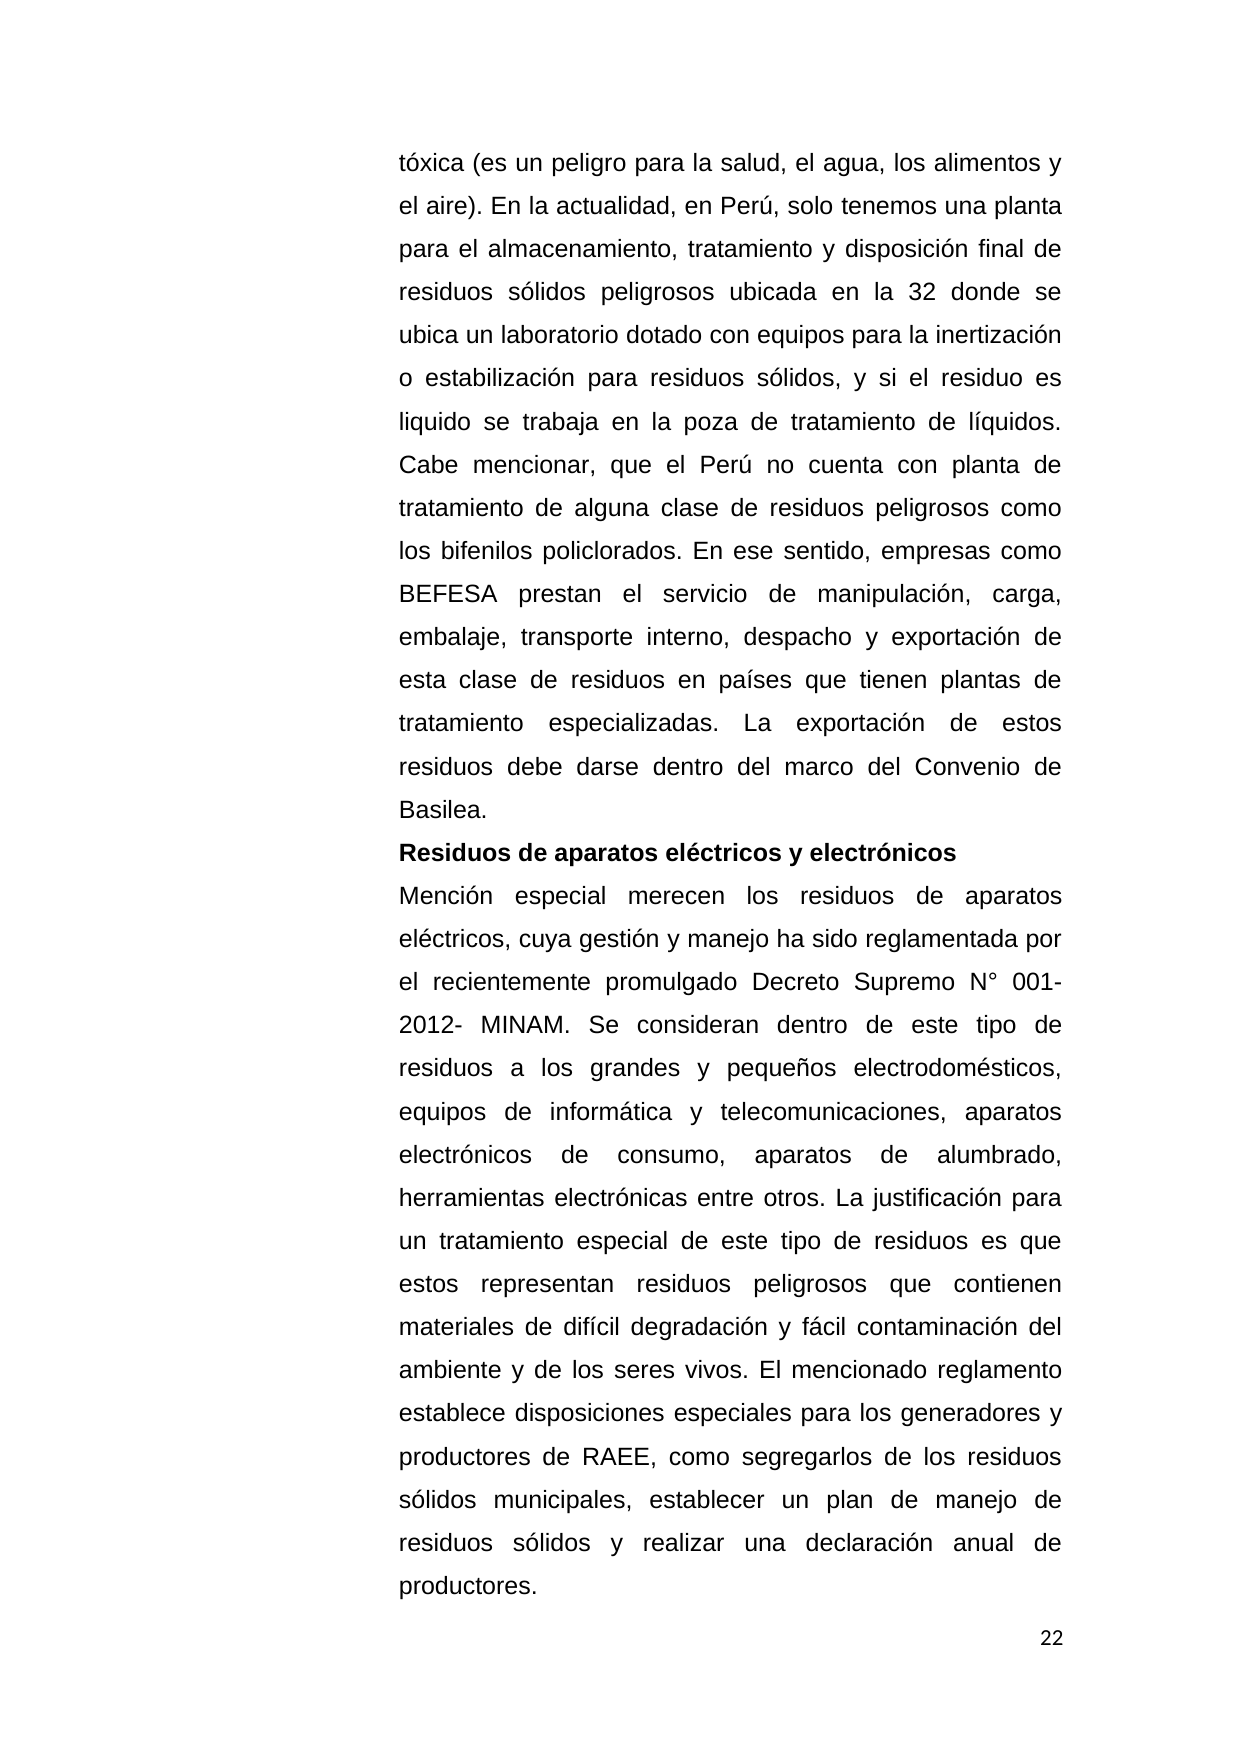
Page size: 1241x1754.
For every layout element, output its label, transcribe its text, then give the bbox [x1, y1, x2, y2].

text Mención especial merecen los residuos de aparatos eléctricos, cuya gestión y manejo ha sido reglamentada por el recientemente promulgado Decreto Supremo N° 001-2012- MINAM. Se consideran dentro de este tipo de residuos a los grandes y pequeños electrodomésticos, equipos de informática y telecomunicaciones, aparatos electrónicos de consumo, aparatos de alumbrado, herramientas electrónicas entre otros. La justificación para un tratamiento especial de este tipo de residuos es que estos representan residuos peligrosos que contienen materiales de difícil degradación y fácil contaminación del ambiente y de los seres vivos. El mencionado reglamento establece disposiciones especiales para los generadores y productores de RAEE, como segregarlos de los residuos sólidos municipales, establecer un plan de manejo de residuos sólidos y realizar una declaración anual de productores. [399, 881, 1063, 1599]
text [399, 148, 1063, 823]
text Residuos de aparatos eléctricos y electrónicos [399, 838, 1063, 866]
